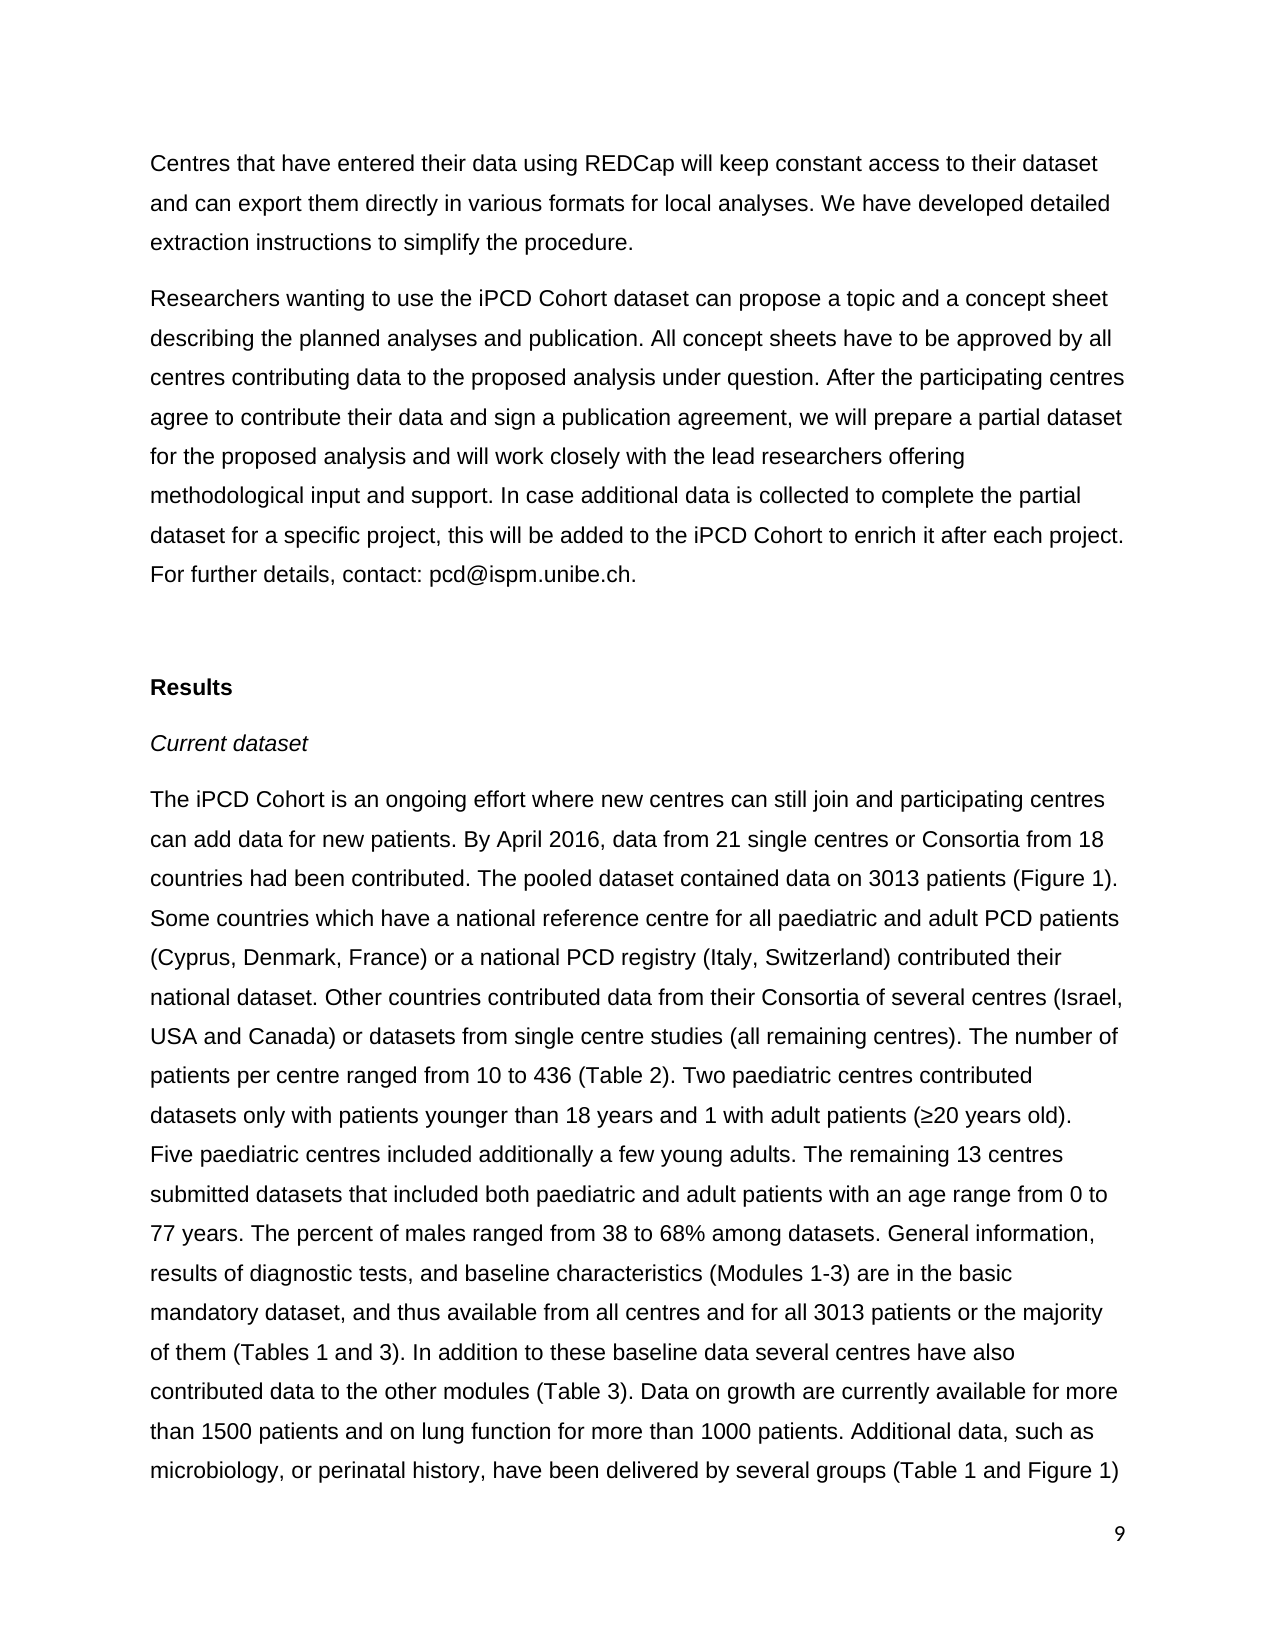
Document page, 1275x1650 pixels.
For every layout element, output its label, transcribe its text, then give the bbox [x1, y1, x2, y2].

text Current dataset [150, 730, 1125, 756]
text Results [150, 674, 1125, 700]
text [150, 786, 1125, 1483]
text Researchers wanting to use the iPCD Cohort dataset can propose a topic and a concept sheet describing the planned analyses and publication. All concept sheets have to be approved by all centres contributing data to the proposed analysis under question. After the participating centres agree to contribute their data and sign a publication agreement, we will prepare a partial dataset for the proposed analysis and will work closely with the lead researchers offering methodological input and support. In case additional data is collected to complete the partial dataset for a specific project, this will be added to the iPCD Cohort to enrich it after each project. For further details, contact: pcd@ispm.unibe.ch. [150, 285, 1125, 588]
text Centres that have entered their data using REDCap will keep constant access to their dataset and can export them directly in various formats for local analyses. We have developed detailed extraction instructions to simplify the procedure. [150, 150, 1125, 255]
